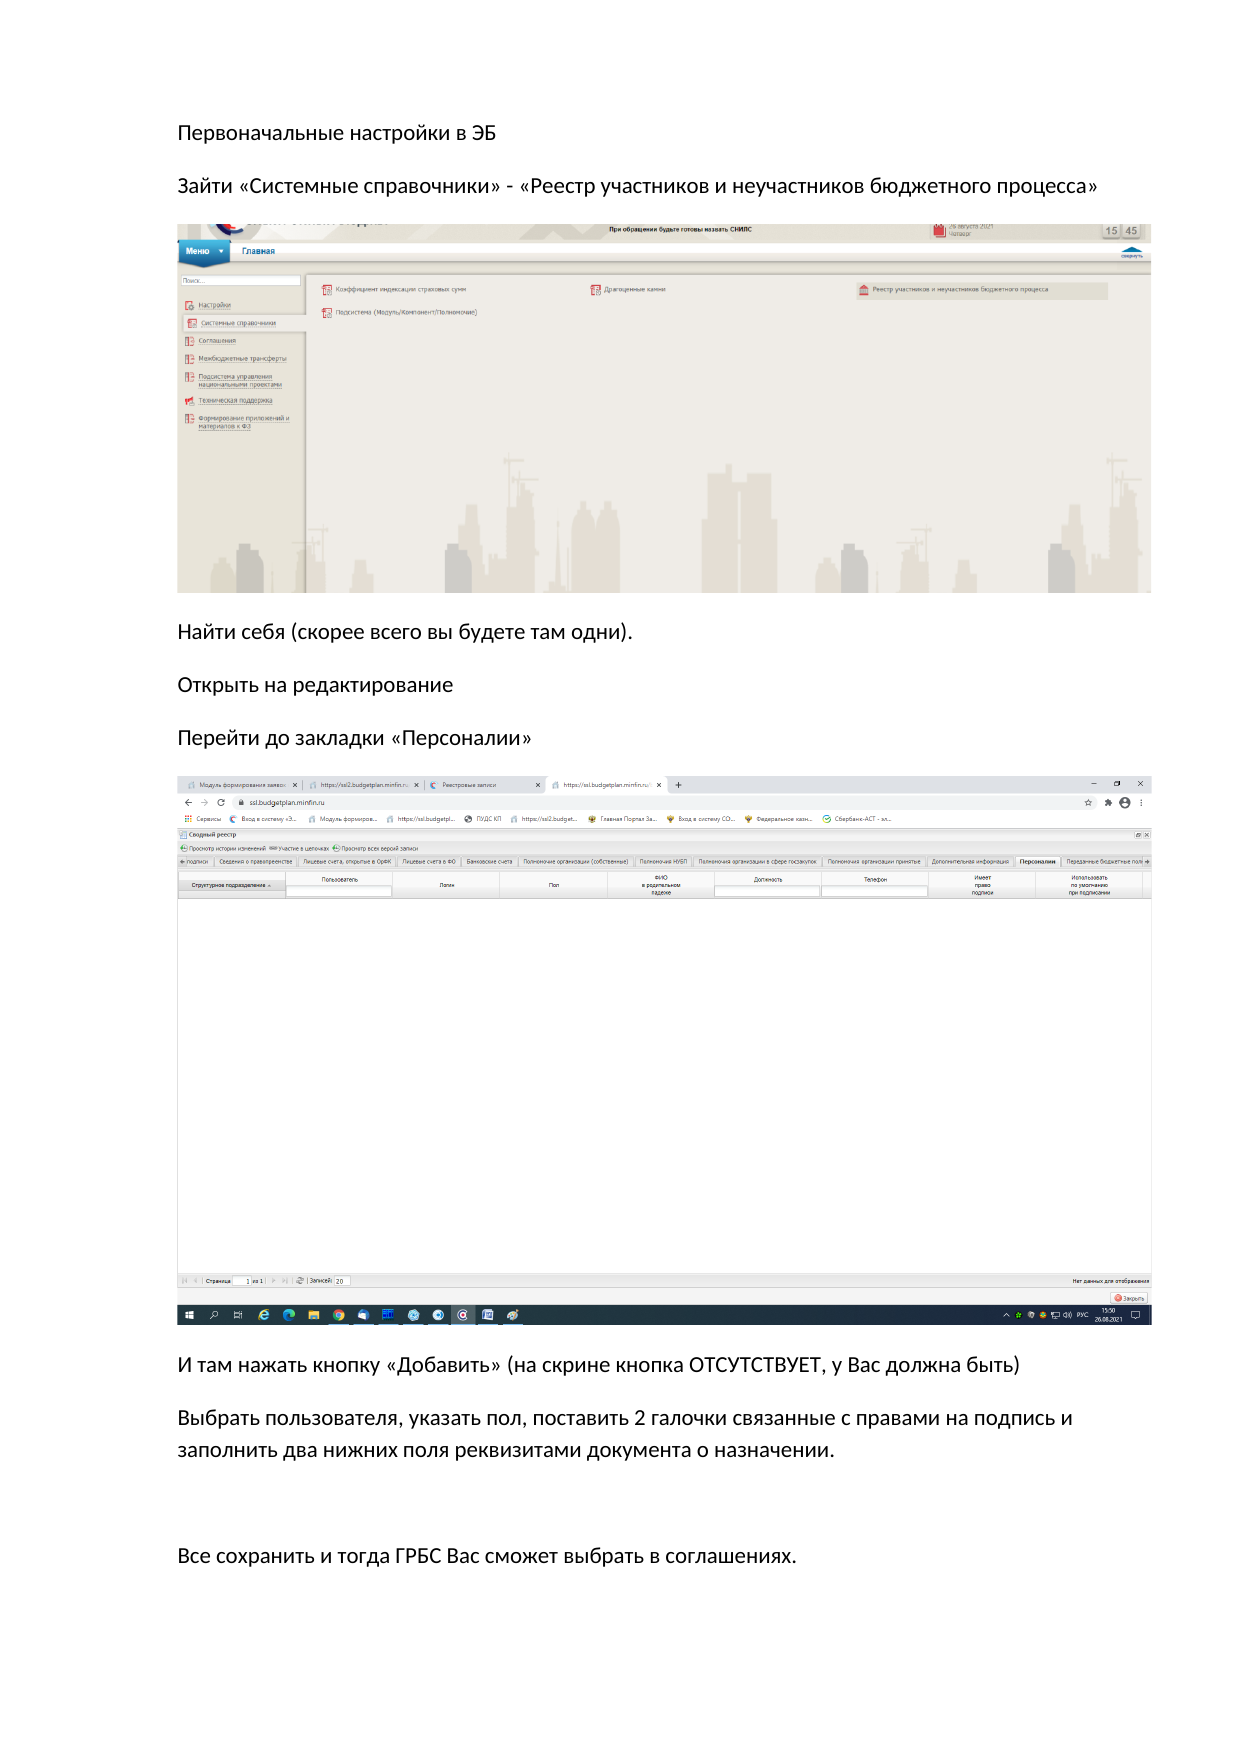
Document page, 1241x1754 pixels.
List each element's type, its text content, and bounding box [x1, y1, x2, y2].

text И там нажать кнопку «Добавить» (на скрине кнопка ОТСУТСТВУЕТ, у Вас должна быть) [177, 1350, 1152, 1378]
text Все сохранить и тогда ГРБС Вас сможет выбрать в соглашениях. [177, 1541, 1152, 1569]
picture [177, 224, 1152, 593]
text Первоначальные настройки в ЭБ [177, 118, 1152, 146]
text Открыть на редактирование [177, 671, 1152, 698]
text Перейти до закладки «Персоналии» [177, 723, 1152, 752]
text Найти себя (скорее всего вы будете там одни). [177, 617, 1152, 646]
text Выбрать пользователя, указать пол, поставить 2 галочки связанные с правами на подпись и заполнить два нижних поля реквизитами документа о назначении. [177, 1403, 1152, 1463]
picture [177, 776, 1152, 1325]
text Зайти «Системные справочники» - «Реестр участников и неучастников бюджетного процесса» [177, 171, 1152, 199]
